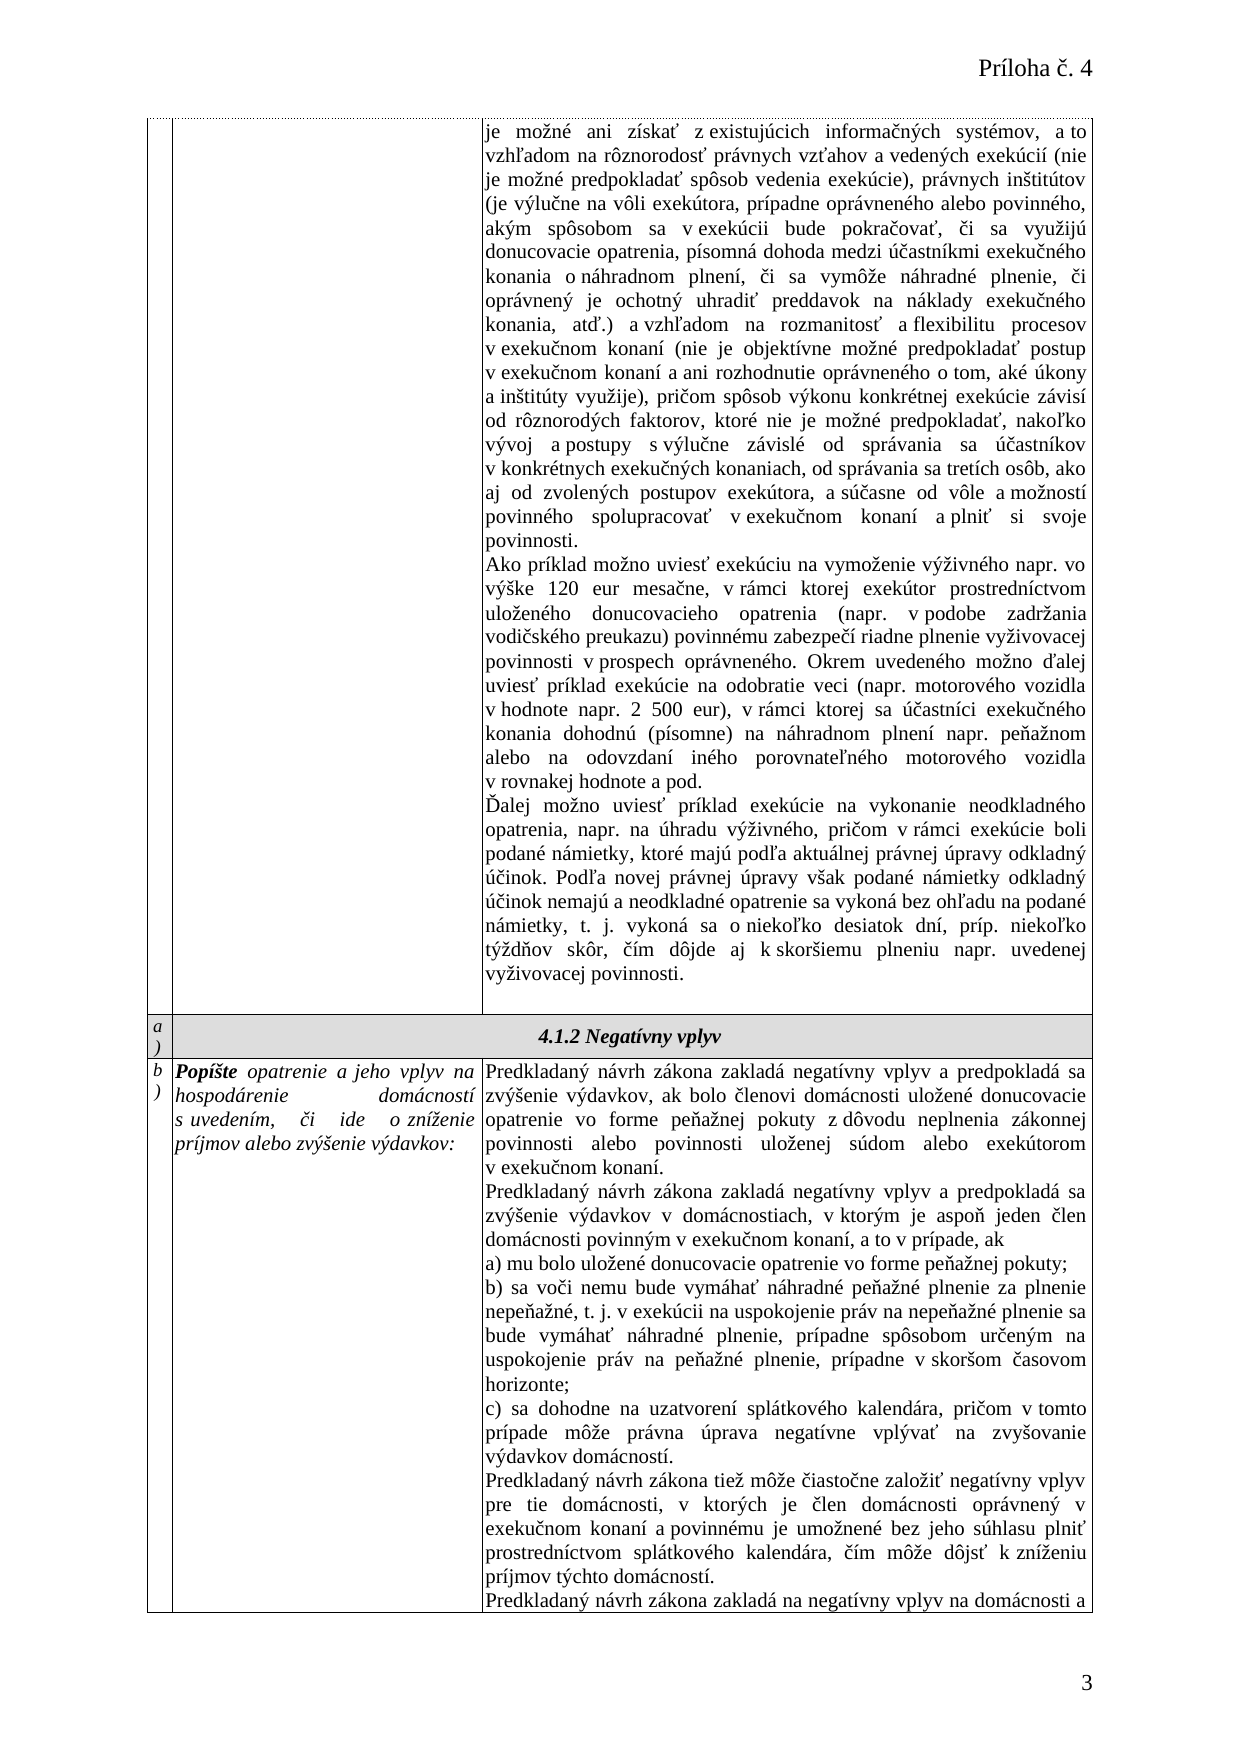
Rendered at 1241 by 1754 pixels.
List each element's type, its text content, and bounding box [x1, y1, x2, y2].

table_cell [483, 118, 1092, 1013]
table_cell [173, 118, 482, 1013]
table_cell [483, 1059, 1092, 1612]
table_cell a) [148, 1015, 172, 1058]
table_cell 4.1.2 Negatívny vplyv [173, 1015, 1092, 1058]
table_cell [173, 1059, 482, 1612]
table_cell l) [148, 118, 172, 1013]
table_cell b) [148, 1059, 172, 1612]
